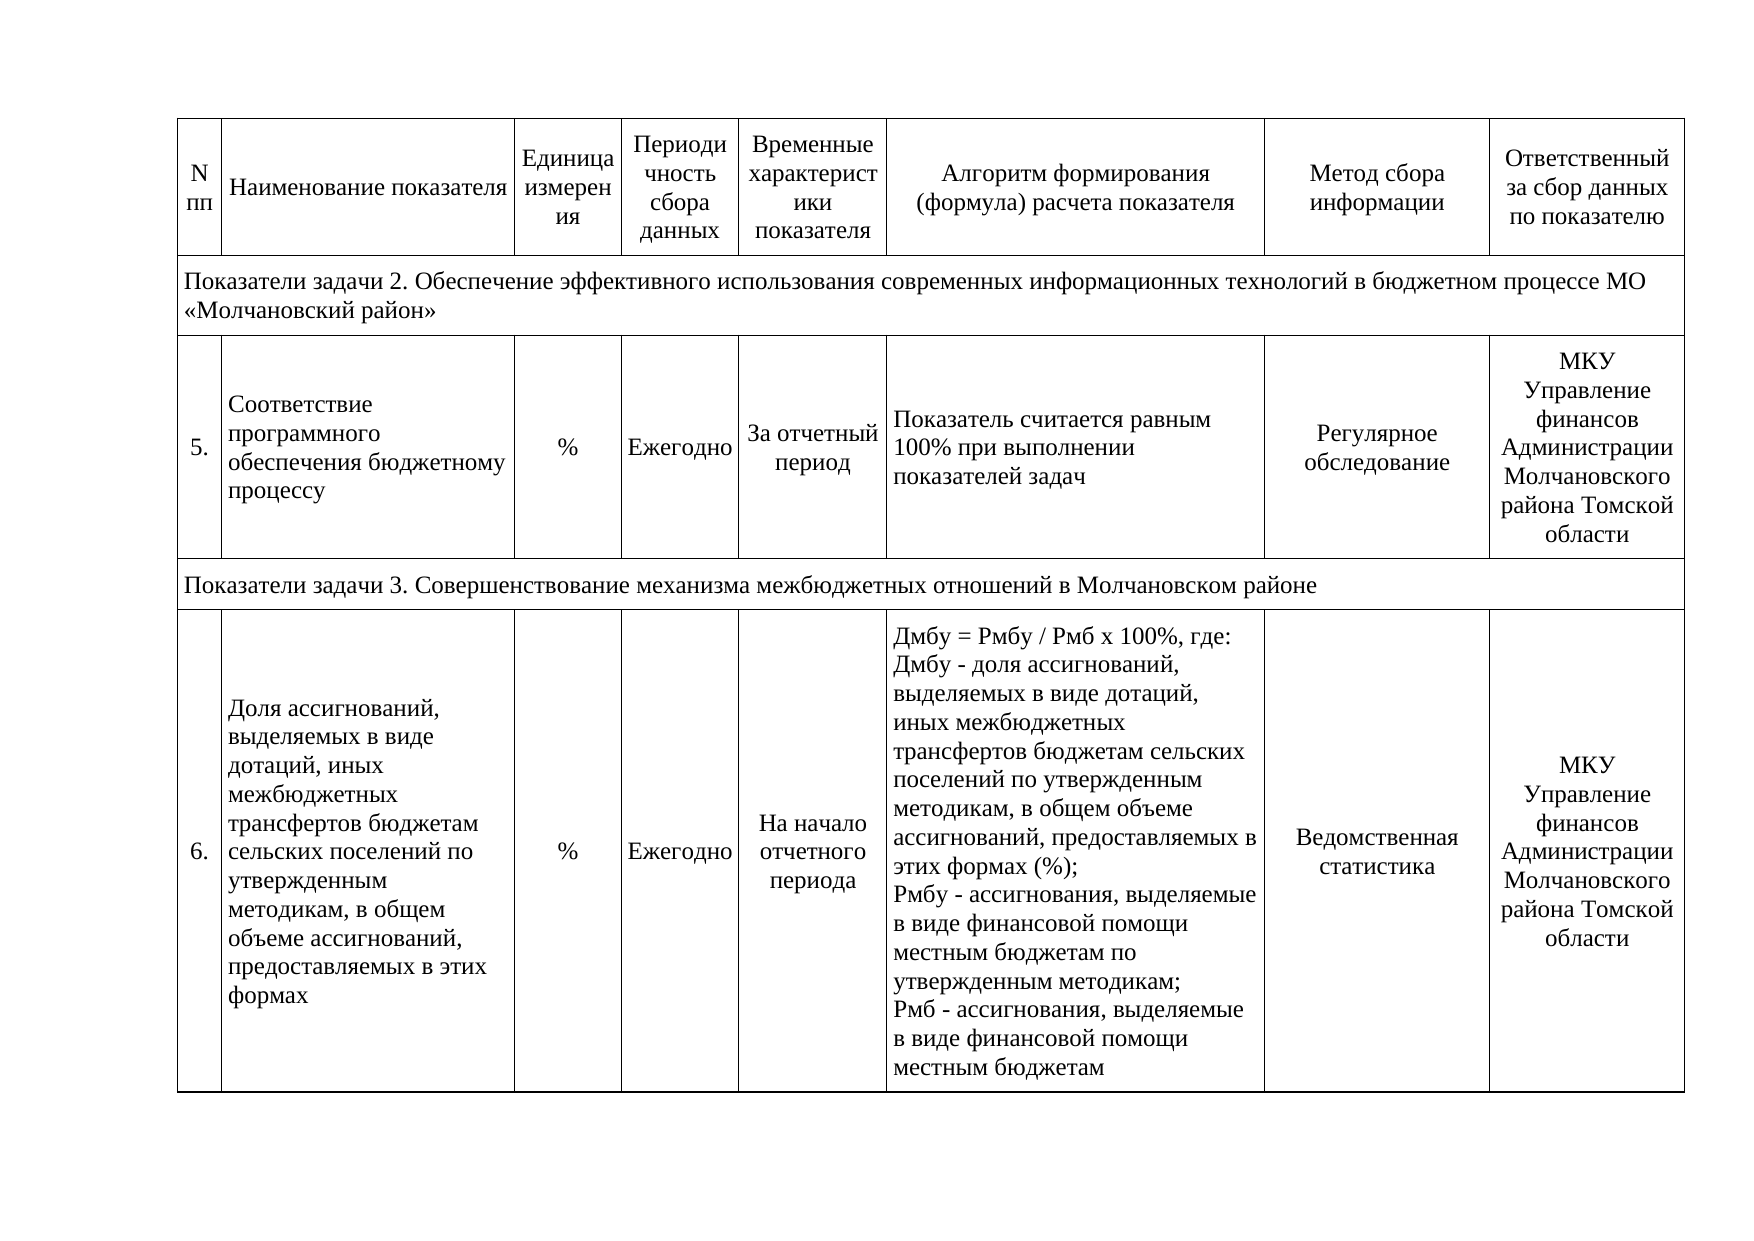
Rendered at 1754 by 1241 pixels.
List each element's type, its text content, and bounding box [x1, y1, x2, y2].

table_cell Соответствие программного обеспечения бюджетному процессу [222, 336, 514, 558]
table_header Периодичность сбора данных [622, 119, 738, 255]
table_cell Показатели задачи 2. Обеспечение эффективного использования современных информационных технологий в бюджетном процессе МО «Молчановский район» [178, 256, 1684, 334]
table_cell 5. [178, 336, 221, 558]
table_cell % [515, 610, 621, 1091]
table_header Метод сбора информации [1265, 119, 1489, 255]
table_cell 6. [178, 610, 221, 1091]
table_header Ответственный за сбор данных по показателю [1490, 119, 1684, 255]
table_header Единица измерения [515, 119, 621, 255]
table_cell Показатели задачи 3. Совершенствование механизма межбюджетных отношений в Молчановском районе [178, 559, 1684, 609]
table_cell На начало отчетного периода [739, 610, 886, 1091]
table_header N пп [178, 119, 221, 255]
table_header Наименование показателя [222, 119, 514, 255]
table_cell МКУ Управление финансов Администрации Молчановского района Томской области [1490, 336, 1684, 558]
table_cell Регулярное обследование [1265, 336, 1489, 558]
table_header Алгоритм формирования (формула) расчета показателя [887, 119, 1264, 255]
table_cell Ежегодно [622, 610, 738, 1091]
table_cell Ведомственная статистика [1265, 610, 1489, 1091]
table_cell Доля ассигнований, выделяемых в виде дотаций, иных межбюджетных трансфертов бюджетам сельских поселений по утвержденным методикам, в общем объеме ассигнований, предоставляемых в этих формах [222, 610, 514, 1091]
table_cell % [515, 336, 621, 558]
table_cell За отчетный период [739, 336, 886, 558]
table_cell Дмбу = Рмбу / Рмб x 100%, где: Дмбу - доля ассигнований, выделяемых в виде дотаций, иных межбюджетных трансфертов бюджетам сельских поселений по утвержденным методикам, в общем объеме ассигнований, предоставляемых в этих формах (%); Рмбу - ассигнования, выделяемые в виде финансовой помощи местным бюджетам по утвержденным методикам; Рмб - ассигнования, выделяемые в виде финансовой помощи местным бюджетам [887, 610, 1264, 1091]
table_cell Ежегодно [622, 336, 738, 558]
table_cell Показатель считается равным 100% при выполнении показателей задач [887, 336, 1264, 558]
table_header Временные характеристики показателя [739, 119, 886, 255]
table_cell МКУ Управление финансов Администрации Молчановского района Томской области [1490, 610, 1684, 1091]
